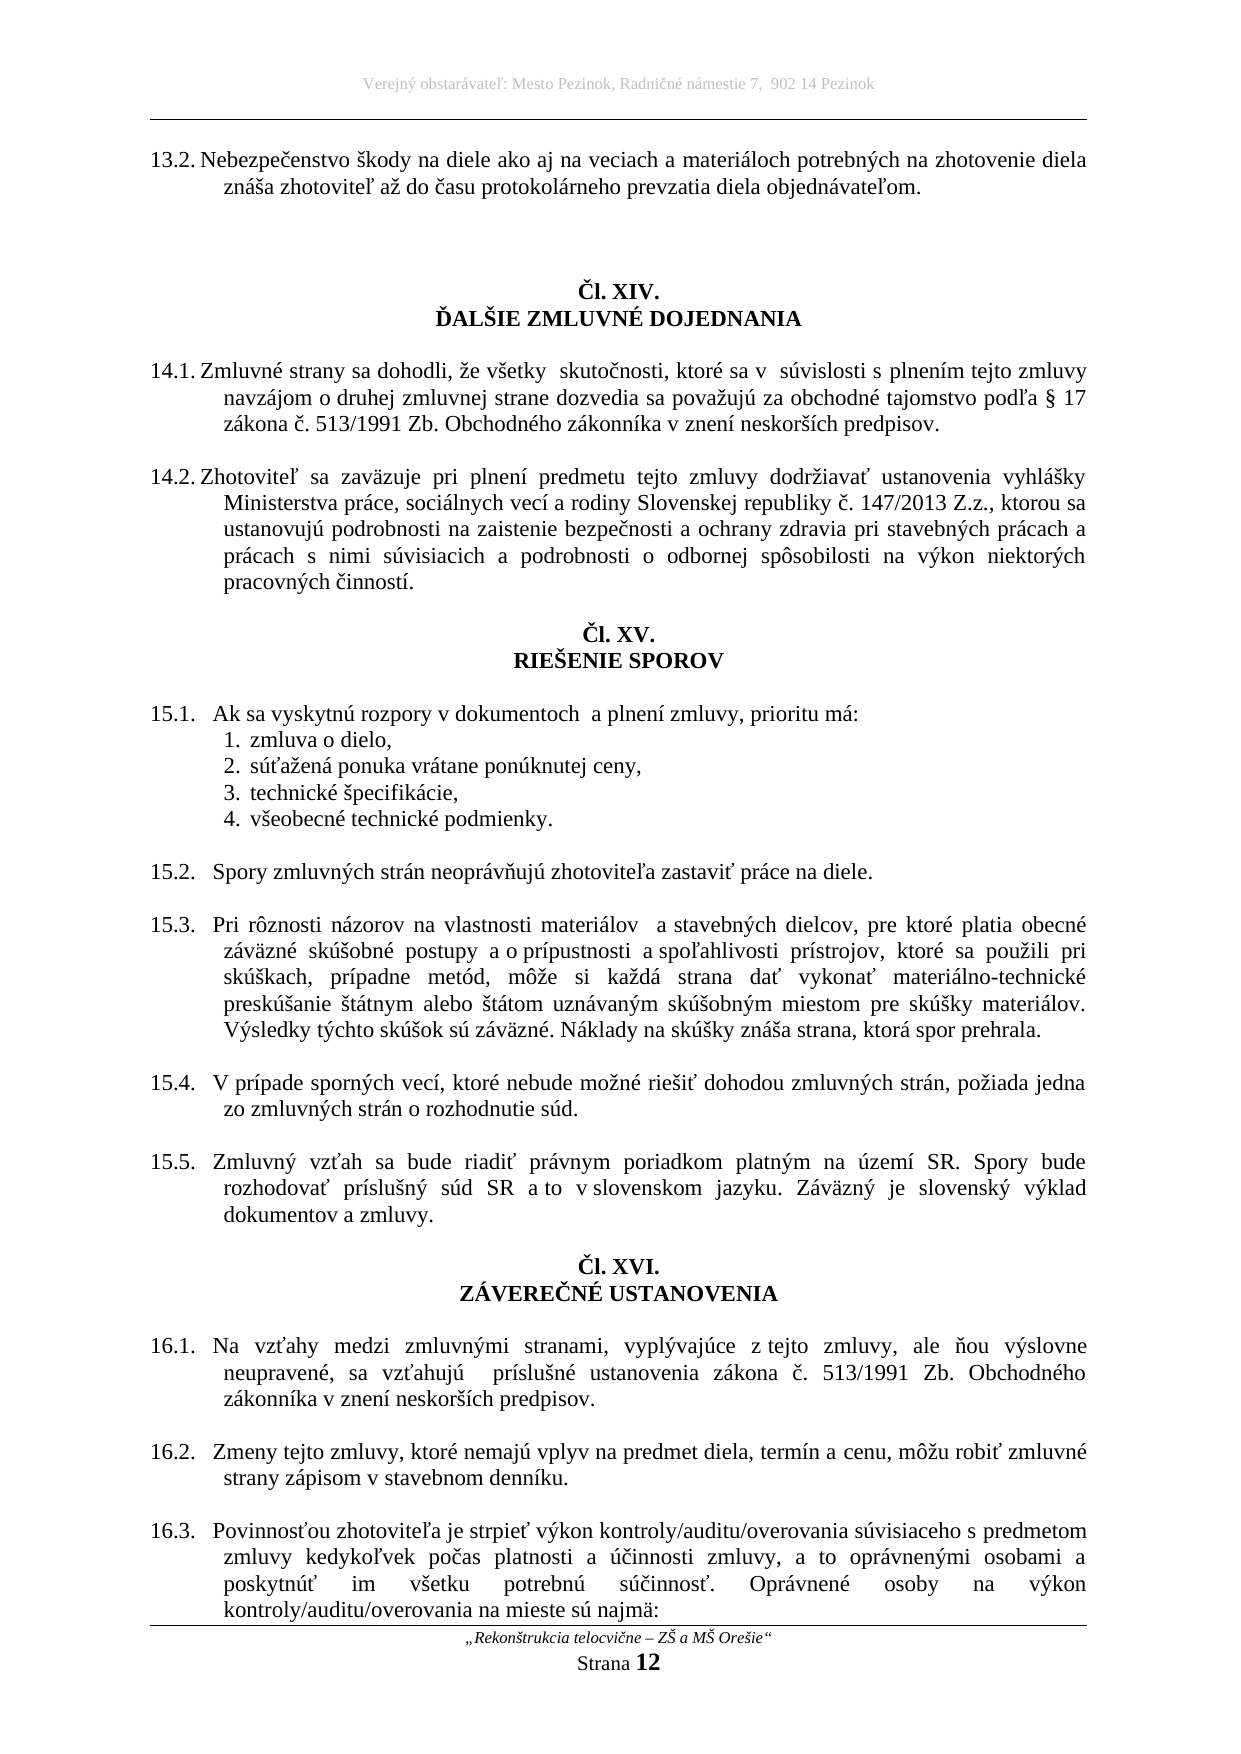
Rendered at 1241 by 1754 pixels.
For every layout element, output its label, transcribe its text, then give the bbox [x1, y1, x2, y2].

text ZÁVEREČNÉ USTANOVENIA [150, 1280, 1087, 1306]
list V prípade sporných vecí, ktoré nebude možné riešiť dohodou zmluvných strán, požiada jedna zo zmluvných strán o rozhodnutie súd. [150, 1069, 1087, 1122]
list Zmeny tejto zmluvy, ktoré nemajú vplyv na predmet diela, termín a cenu, môžu robiť zmluvné strany zápisom v stavebnom denníku. [150, 1438, 1087, 1491]
text RIEŠENIE SPOROV [150, 647, 1087, 673]
list súťažená ponuka vrátane ponúknutej ceny, [223, 753, 1087, 779]
list Spory zmluvných strán neoprávňujú zhotoviteľa zastaviť práce na diele. [150, 858, 1087, 884]
list technické špecifikácie, [223, 779, 1087, 805]
text Čl. XVI. [150, 1253, 1087, 1280]
list Zmluvný vzťah sa bude riadiť právnym poriadkom platným na území SR. Spory bude rozhodovať príslušný súd SR a to v slovenskom jazyku. Záväzný je slovenský výklad dokumentov a zmluvy. [150, 1148, 1087, 1227]
list všeobecné technické podmienky. [223, 805, 1087, 832]
list Na vzťahy medzi zmluvnými stranami, vyplývajúce z tejto zmluvy, ale ňou výslovne neupravené, sa vzťahujú príslušné ustanovenia zákona č. 513/1991 Zb. Obchodného zákonníka v znení neskorších predpisov. [150, 1332, 1087, 1411]
text Čl. XV. [150, 621, 1087, 647]
list Povinnosťou zhotoviteľa je strpieť výkon kontroly/auditu/overovania súvisiaceho s predmetom zmluvy kedykoľvek počas platnosti a účinnosti zmluvy, a to oprávnenými osobami a poskytnúť im všetku potrebnú súčinnosť. Oprávnené osoby na výkon kontroly/auditu/overovania na mieste sú najmä: [150, 1517, 1087, 1622]
text ĎALŠIE ZMLUVNÉ DOJEDNANIA [150, 304, 1087, 331]
list zmluva o dielo, [223, 726, 1087, 753]
list Nebezpečenstvo škody na diele ako aj na veciach a materiáloch potrebných na zhotovenie diela znáša zhotoviteľ až do času protokolárneho prevzatia diela objednávateľom. [150, 146, 1087, 199]
list Zmluvné strany sa dohodli, že všetky skutočnosti, ktoré sa v súvislosti s plnením tejto zmluvy navzájom o druhej zmluvnej strane dozvedia sa považujú za obchodné tajomstvo podľa § 17 zákona č. 513/1991 Zb. Obchodného zákonníka v znení neskorších predpisov. [150, 357, 1087, 436]
list Zhotoviteľ sa zaväzuje pri plnení predmetu tejto zmluvy dodržiavať ustanovenia vyhlášky Ministerstva práce, sociálnych vecí a rodiny Slovenskej republiky č. 147/2013 Z.z., ktorou sa ustanovujú podrobnosti na zaistenie bezpečnosti a ochrany zdravia pri stavebných prácach a prácach s nimi súvisiacich a podrobnosti o odbornej spôsobilosti na výkon niektorých pracovných činností. [150, 463, 1087, 594]
list Pri rôznosti názorov na vlastnosti materiálov a stavebných dielcov, pre ktoré platia obecné záväzné skúšobné postupy a o prípustnosti a spoľahlivosti prístrojov, ktoré sa použili pri skúškach, prípadne metód, môže si každá strana dať vykonať materiálno-technické preskúšanie štátnym alebo štátom uznávaným skúšobným miestom pre skúšky materiálov. Výsledky týchto skúšok sú záväzné. Náklady na skúšky znáša strana, ktorá spor prehrala. [150, 911, 1087, 1042]
text Čl. XIV. [150, 278, 1087, 304]
list Ak sa vyskytnú rozpory v dokumentoch a plnení zmluvy, prioritu má: [150, 700, 1087, 726]
